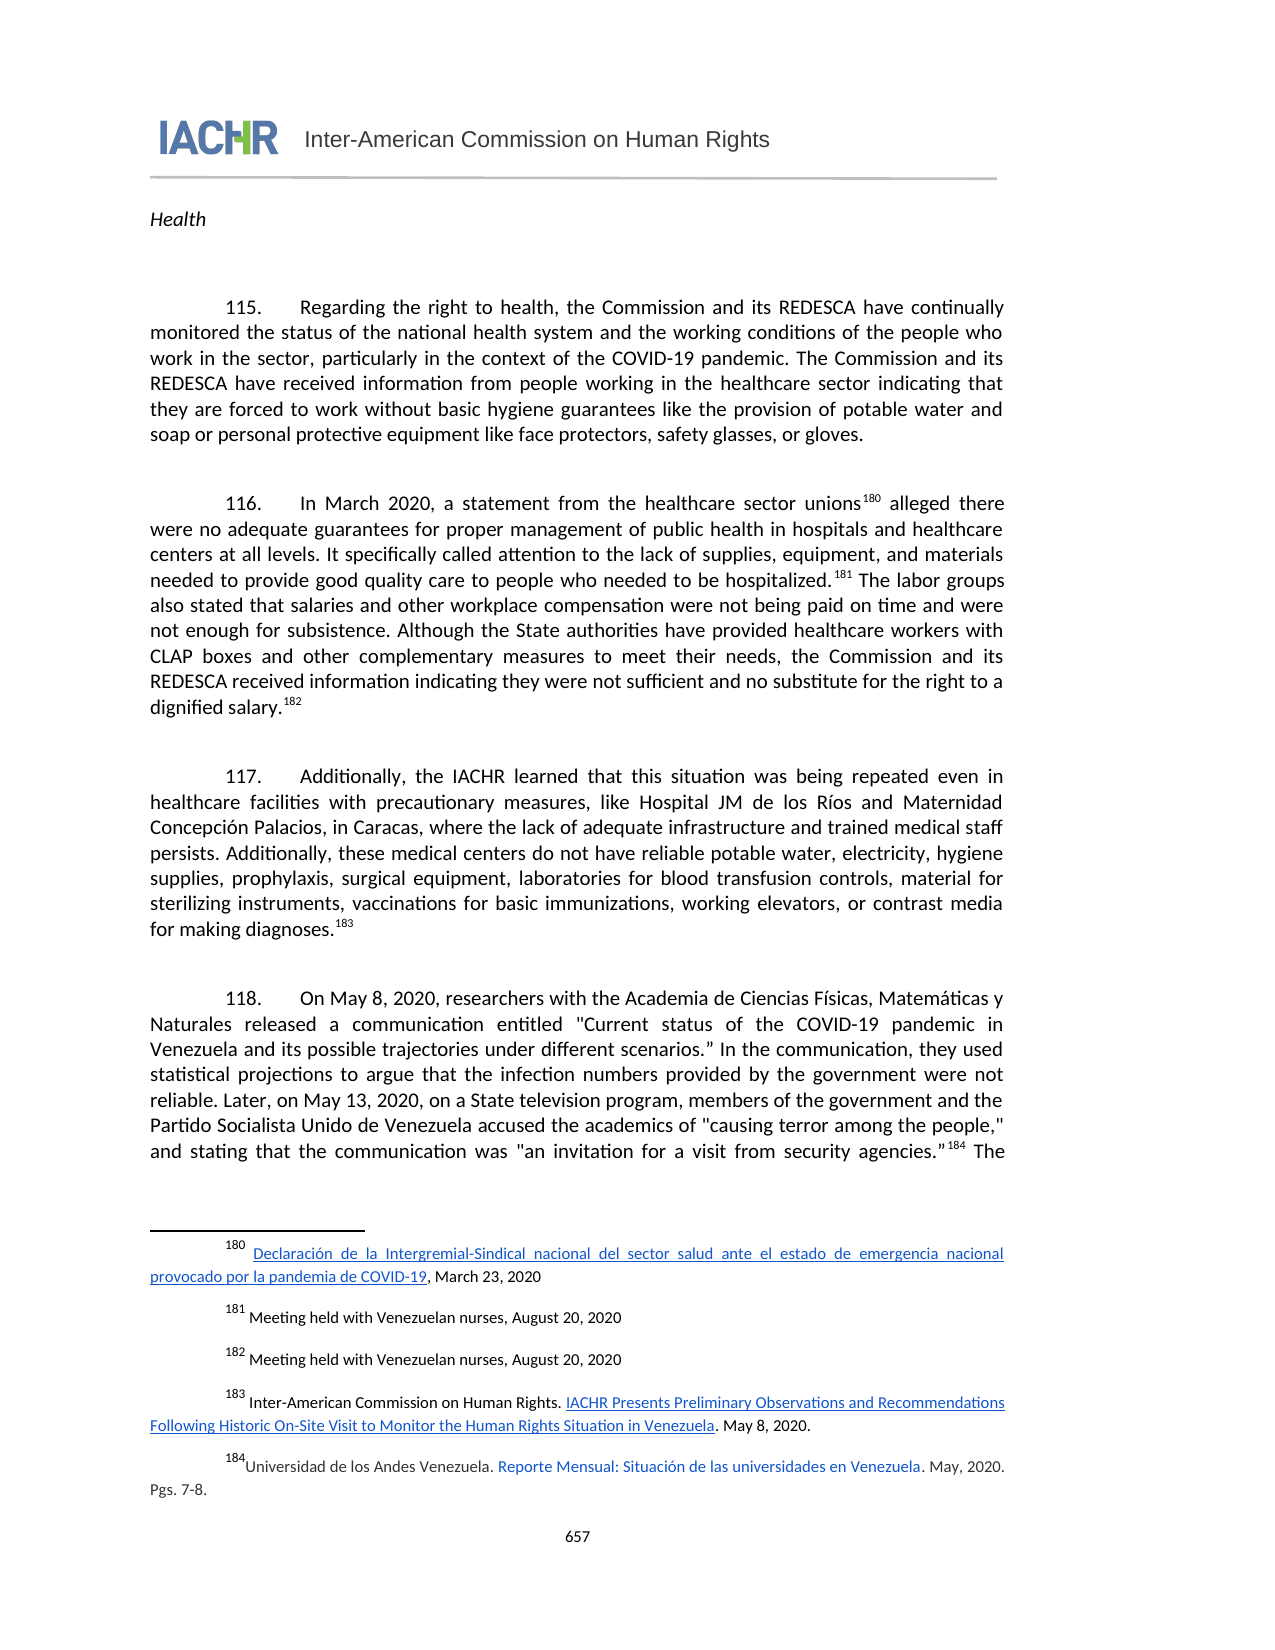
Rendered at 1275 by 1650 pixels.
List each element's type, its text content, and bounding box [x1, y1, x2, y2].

list Regarding the right to health, the Commission and its REDESCA have continually monitored the status of the national health system and the working conditions of the people who work in the sector, particularly in the context of the COVID-19 pandemic. The Commission and its REDESCA have received information from people working in the healthcare sector indicating that they are forced to work without basic hygiene guarantees like the provision of potable water and soap or personal protective equipment like face protectors, safety glasses, or gloves. [150, 294, 1005, 447]
list In March 2020, a statement from the healthcare sector unions alleged there were no adequate guarantees for proper management of public health in hospitals and healthcare centers at all levels. It specifically called attention to the lack of supplies, equipment, and materials needed to provide good quality care to people who needed to be hospitalized. The labor groups also stated that salaries and other workplace compensation were not being paid on time and were not enough for subsistence. Although the State authorities have provided healthcare workers with CLAP boxes and other complementary measures to meet their needs, the Commission and its REDESCA received information indicating they were not sufficient and no substitute for the right to a dignified salary. [150, 491, 1005, 719]
text Health [150, 206, 1005, 231]
list Additionally, the IACHR learned that this situation was being repeated even in healthcare facilities with precautionary measures, like Hospital JM de los Ríos and Maternidad Concepción Palacios, in Caracas, where the lack of adequate infrastructure and trained medical staff persists. Additionally, these medical centers do not have reliable potable water, electricity, hygiene supplies, prophylaxis, surgical equipment, laboratories for blood transfusion controls, material for sterilizing instruments, vaccinations for basic immunizations, working elevators, or contrast media for making diagnoses. [150, 763, 1005, 941]
picture [150, 110, 283, 166]
